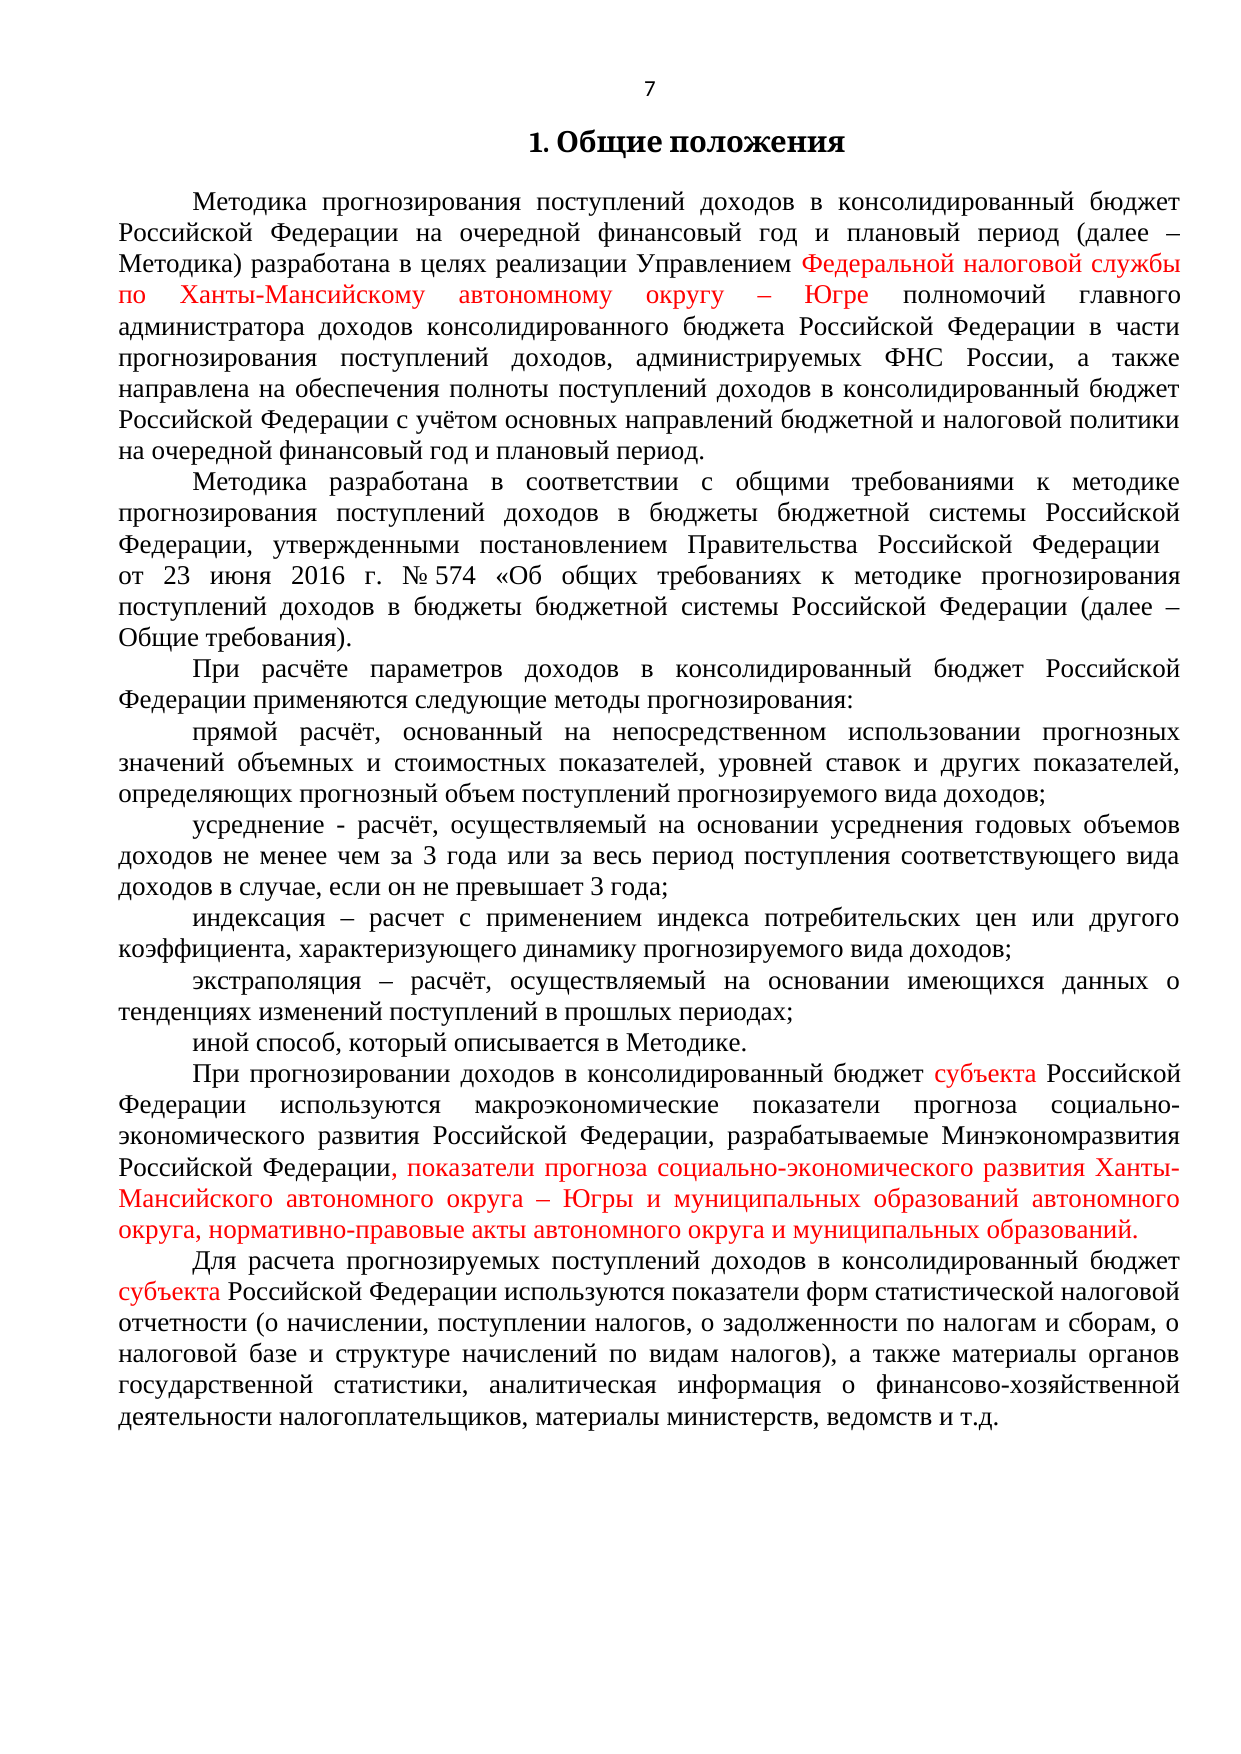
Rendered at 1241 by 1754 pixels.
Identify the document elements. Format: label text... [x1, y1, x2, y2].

text Методика разработана в соответствии с общими требованиями к методике прогнозирования поступлений доходов в бюджеты бюджетной системы Российской Федерации, утвержденными постановлением Правительства Российской Федерации от 23 июня 2016 г. № 574 «Об общих требованиях к методике прогнозирования поступлений доходов в бюджеты бюджетной системы Российской Федерации (далее – Общие требования). [118, 465, 1181, 652]
text При расчёте параметров доходов в консолидированный бюджет Российской Федерации применяются следующие методы прогнозирования: [118, 652, 1181, 714]
text Методика прогнозирования поступлений доходов в консолидированный бюджет Российской Федерации на очередной финансовый год и плановый период (далее – Методика) разработана в целях реализации Управлением Федеральной налоговой службы по Ханты-Мансийскому автономному округу – Югре полномочий главного администратора доходов консолидированного бюджета Российской Федерации в части прогнозирования поступлений доходов, администрируемых ФНС России, а также направлена на обеспечения полноты поступлений доходов в консолидированный бюджет Российской Федерации с учётом основных направлений бюджетной и налоговой политики на очередной финансовый год и плановый период. [118, 185, 1181, 465]
text индексация – расчет с применением индекса потребительских цен или другого коэффициента, характеризующего динамику прогнозируемого вида доходов; [118, 901, 1181, 964]
text экстраполяция – расчёт, осуществляемый на основании имеющихся данных о тенденциях изменений поступлений в прошлых периодах; [118, 964, 1181, 1026]
text иной способ, который описывается в Методике. [118, 1026, 1181, 1057]
text прямой расчёт, основанный на непосредственном использовании прогнозных значений объемных и стоимостных показателей, уровней ставок и других показателей, определяющих прогнозный объем поступлений прогнозируемого вида доходов; [118, 714, 1181, 808]
subtitle 1. Общие положения [193, 127, 1181, 160]
text усреднение - расчёт, осуществляемый на основании усреднения годовых объемов доходов не менее чем за 3 года или за весь период поступления соответствующего вида доходов в случае, если он не превышает 3 года; [118, 808, 1181, 901]
text Для расчета прогнозируемых поступлений доходов в консолидированный бюджет субъекта Российской Федерации используются показатели форм статистической налоговой отчетности (о начислении, поступлении налогов, о задолженности по налогам и сборам, о налоговой базе и структуре начислений по видам налогов), а также материалы органов государственной статистики, аналитическая информация о финансово-хозяйственной деятельности налогоплательщиков, материалы министерств, ведомств и т.д. [118, 1244, 1181, 1431]
text При прогнозировании доходов в консолидированный бюджет субъекта Российской Федерации используются макроэкономические показатели прогноза социально-экономического развития Российской Федерации, разрабатываемые Минэкономразвития Российской Федерации, показатели прогноза социально-экономического развития Ханты-Мансийского автономного округа – Югры и муниципальных образований автономного округа, нормативно-правовые акты автономного округа и муниципальных образований. [118, 1057, 1181, 1244]
